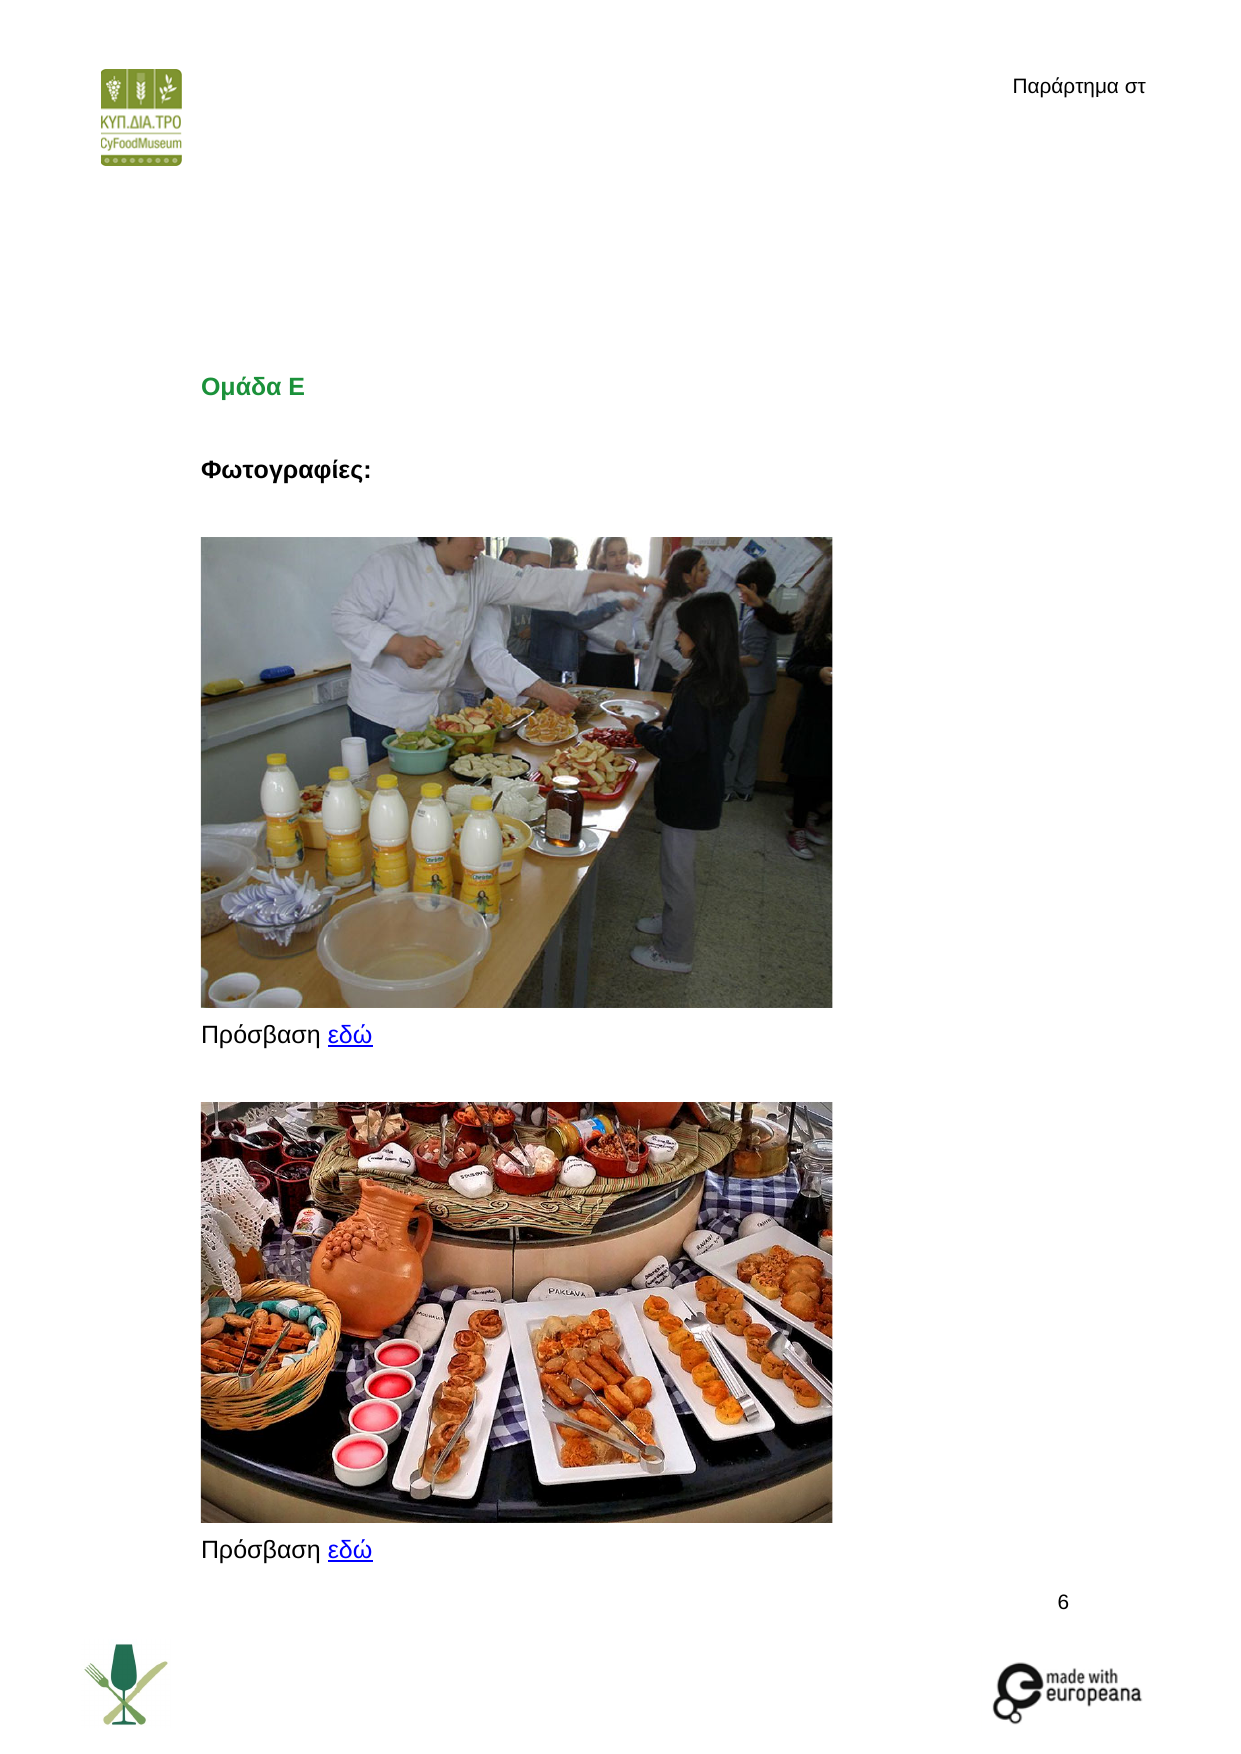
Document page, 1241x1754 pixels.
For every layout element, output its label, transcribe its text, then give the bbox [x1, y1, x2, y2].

picture [200, 537, 833, 1008]
picture [101, 69, 182, 166]
text Πρόσβαση εδώ [201, 1020, 1069, 1049]
picture [980, 1652, 1149, 1731]
text Φωτογραφίες: [201, 454, 1069, 483]
picture [200, 1102, 833, 1523]
text Πρόσβαση εδώ [201, 1536, 1069, 1564]
picture [80, 1639, 171, 1727]
subtitle Ομάδα Ε [201, 372, 1069, 401]
